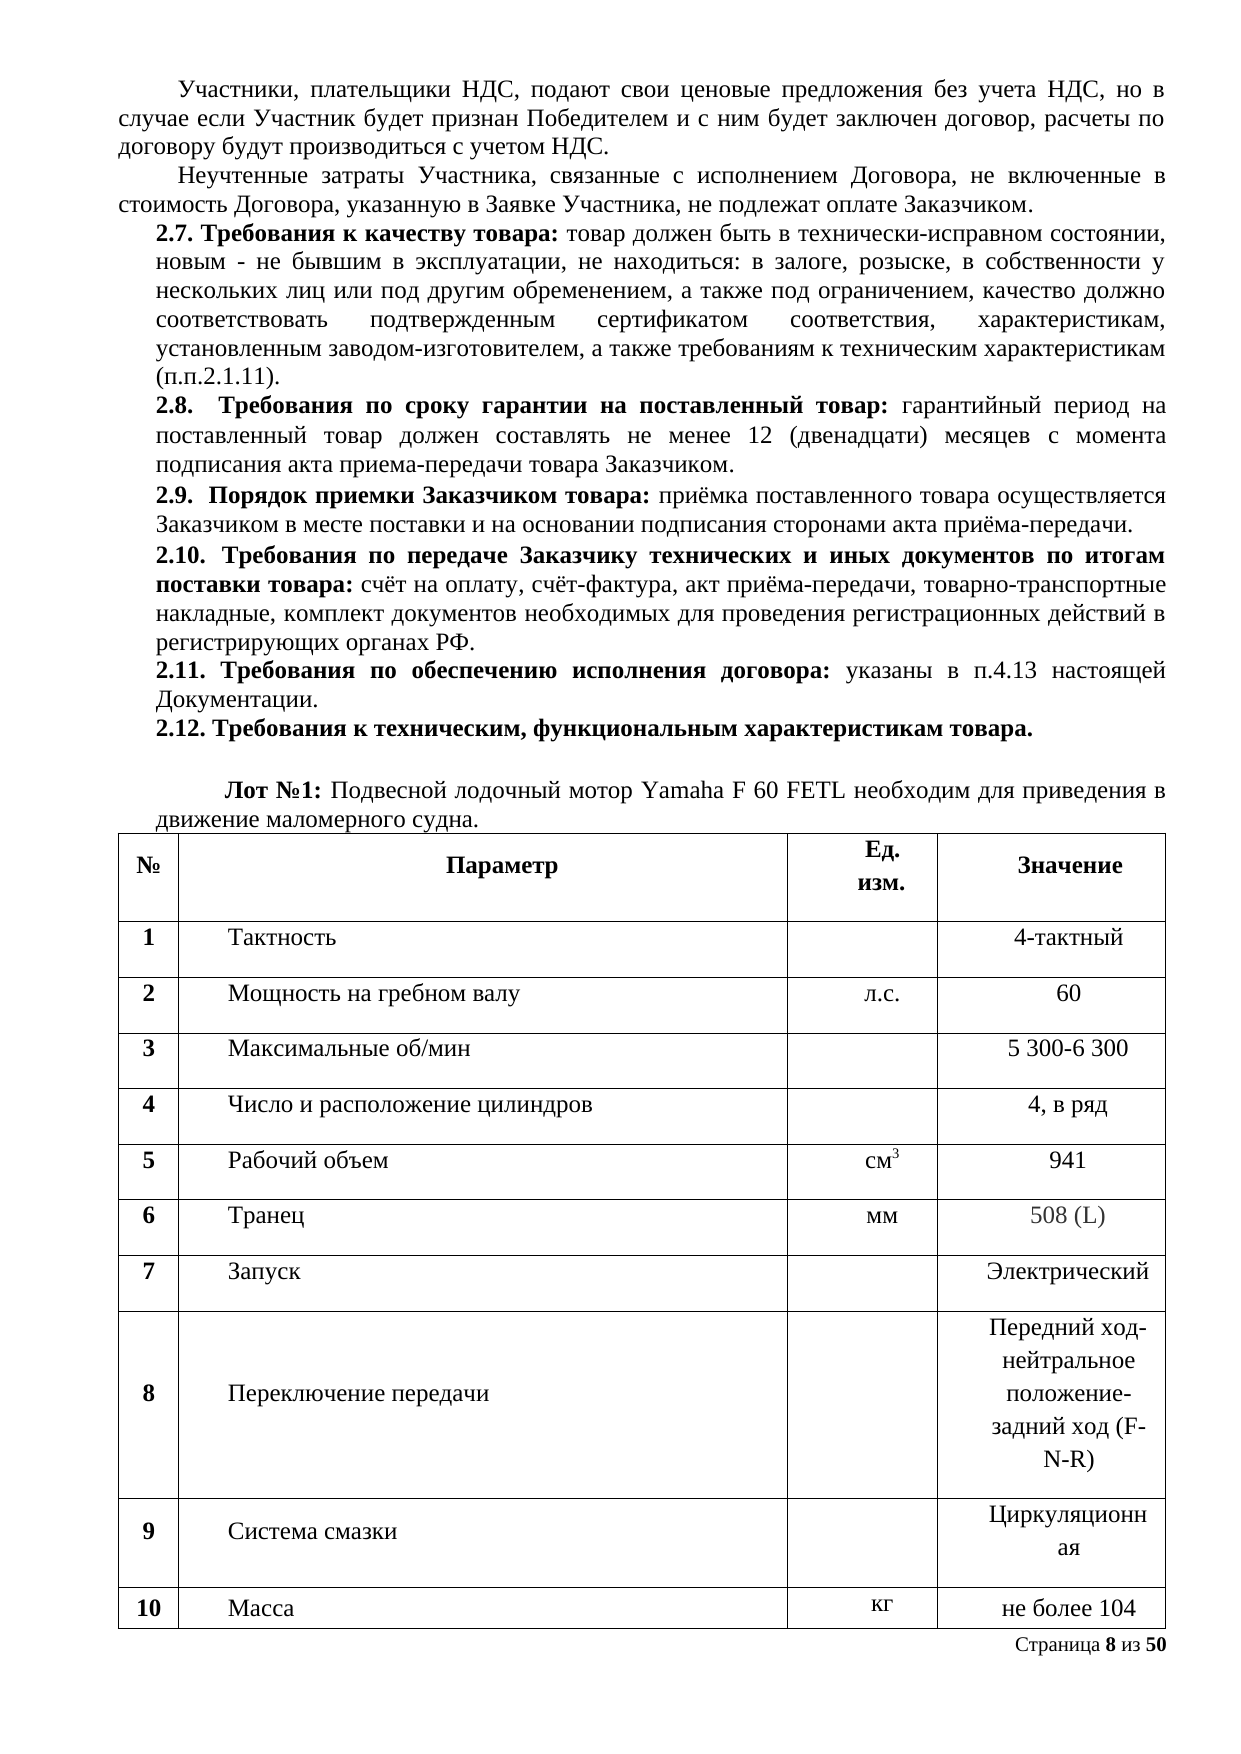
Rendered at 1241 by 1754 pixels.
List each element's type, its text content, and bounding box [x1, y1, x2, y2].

text 2.7. Требования к качеству товара: товар должен быть в технически-исправном состоянии, новым - не бывшим в эксплуатации, не находиться: в залоге, розыске, в собственности у нескольких лиц или под другим обременением, а также под ограничением, качество должно соответствовать подтвержденным сертификатом соответствия, характеристикам, установленным заводом-изготовителем, а также требованиям к техническим характеристикам (п.п.2.1.11). [156, 218, 1166, 390]
table_cell мм [788, 1200, 937, 1255]
table_header Значение [938, 834, 1165, 921]
table_cell 10 [119, 1588, 178, 1628]
text Неучтенные затраты Участника, связанные с исполнением Договора, не включенные в стоимость Договора, указанную в Заявке Участника, не подлежат оплате Заказчиком. [118, 160, 1166, 218]
table_cell 7 [119, 1256, 178, 1311]
text 2.12. Требования к техническим, функциональным характеристикам товара. [156, 713, 1166, 742]
table_cell Рабочий объем [179, 1145, 787, 1199]
table_cell Электрический [938, 1256, 1165, 1311]
table_cell [788, 1256, 937, 1311]
table_cell 4 [119, 1089, 178, 1144]
table_cell [788, 1312, 937, 1498]
table_cell 1 [119, 922, 178, 977]
table_cell [788, 1499, 937, 1587]
table_cell 4-тактный [938, 922, 1165, 977]
text Участники, плательщики НДС, подают свои ценовые предложения без учета НДС, но в случае если Участник будет признан Победителем и с ним будет заключен договор, расчеты по договору будут производиться с учетом НДС. [118, 74, 1166, 160]
text 2.8. Требования по сроку гарантии на поставленный товар: гарантийный период на поставленный товар должен составлять не менее 12 (двенадцати) месяцев с момента подписания акта приема-передачи товара Заказчиком. [156, 390, 1166, 478]
table_cell [788, 1089, 937, 1144]
table_cell Система смазки [179, 1499, 787, 1587]
table_cell 4, в ряд [938, 1089, 1165, 1144]
table_cell 6 [119, 1200, 178, 1255]
table_header Параметр [179, 834, 787, 921]
table_header Ед. изм. [788, 834, 937, 921]
table_cell Тактность [179, 922, 787, 977]
text Лот №1: Подвесной лодочный мотор Yamaha F 60 FETL необходим для приведения в движение маломерного судна. [156, 775, 1166, 833]
table_cell Максимальные об/мин [179, 1034, 787, 1088]
table_cell Число и расположение цилиндров [179, 1089, 787, 1144]
table_cell л.с. [788, 978, 937, 1032]
table_cell 508 (L) [938, 1200, 1165, 1255]
table_cell 5 300-6 300 [938, 1034, 1165, 1088]
table_cell Мощность на гребном валу [179, 978, 787, 1032]
table_cell Масса [179, 1588, 787, 1628]
table_cell Переключение передачи [179, 1312, 787, 1498]
table_cell Транец [179, 1200, 787, 1255]
table_cell 941 [938, 1145, 1165, 1199]
table_cell [788, 1034, 937, 1088]
table_cell Передний ход-нейтральное положение-задний ход (F-N-R) [938, 1312, 1165, 1498]
table_cell 2 [119, 978, 178, 1032]
table_cell [788, 922, 937, 977]
table_cell 5 [119, 1145, 178, 1199]
table_cell 60 [938, 978, 1165, 1032]
text 2.11. Требования по обеспечению исполнения договора: указаны в п.4.13 настоящей Документации. [156, 655, 1166, 713]
table_cell 9 [119, 1499, 178, 1587]
table_cell Циркуляционная [938, 1499, 1165, 1587]
table_cell Запуск [179, 1256, 787, 1311]
table_cell см3 [788, 1145, 937, 1199]
text 2.10. Требования по передаче Заказчику технических и иных документов по итогам поставки товара: счёт на оплату, счёт-фактура, акт приёма-передачи, товарно-транспортные накладные, комплект документов необходимых для проведения регистрационных действий в регистрирующих органах РФ. [156, 540, 1166, 655]
table_header № [119, 834, 178, 921]
table_cell не более 104 [938, 1588, 1165, 1628]
table_cell 8 [119, 1312, 178, 1498]
table_cell 3 [119, 1034, 178, 1088]
table_cell кг [788, 1588, 937, 1628]
text 2.9. Порядок приемки Заказчиком товара: приёмка поставленного товара осуществляется Заказчиком в месте поставки и на основании подписания сторонами акта приёма-передачи. [156, 480, 1166, 538]
